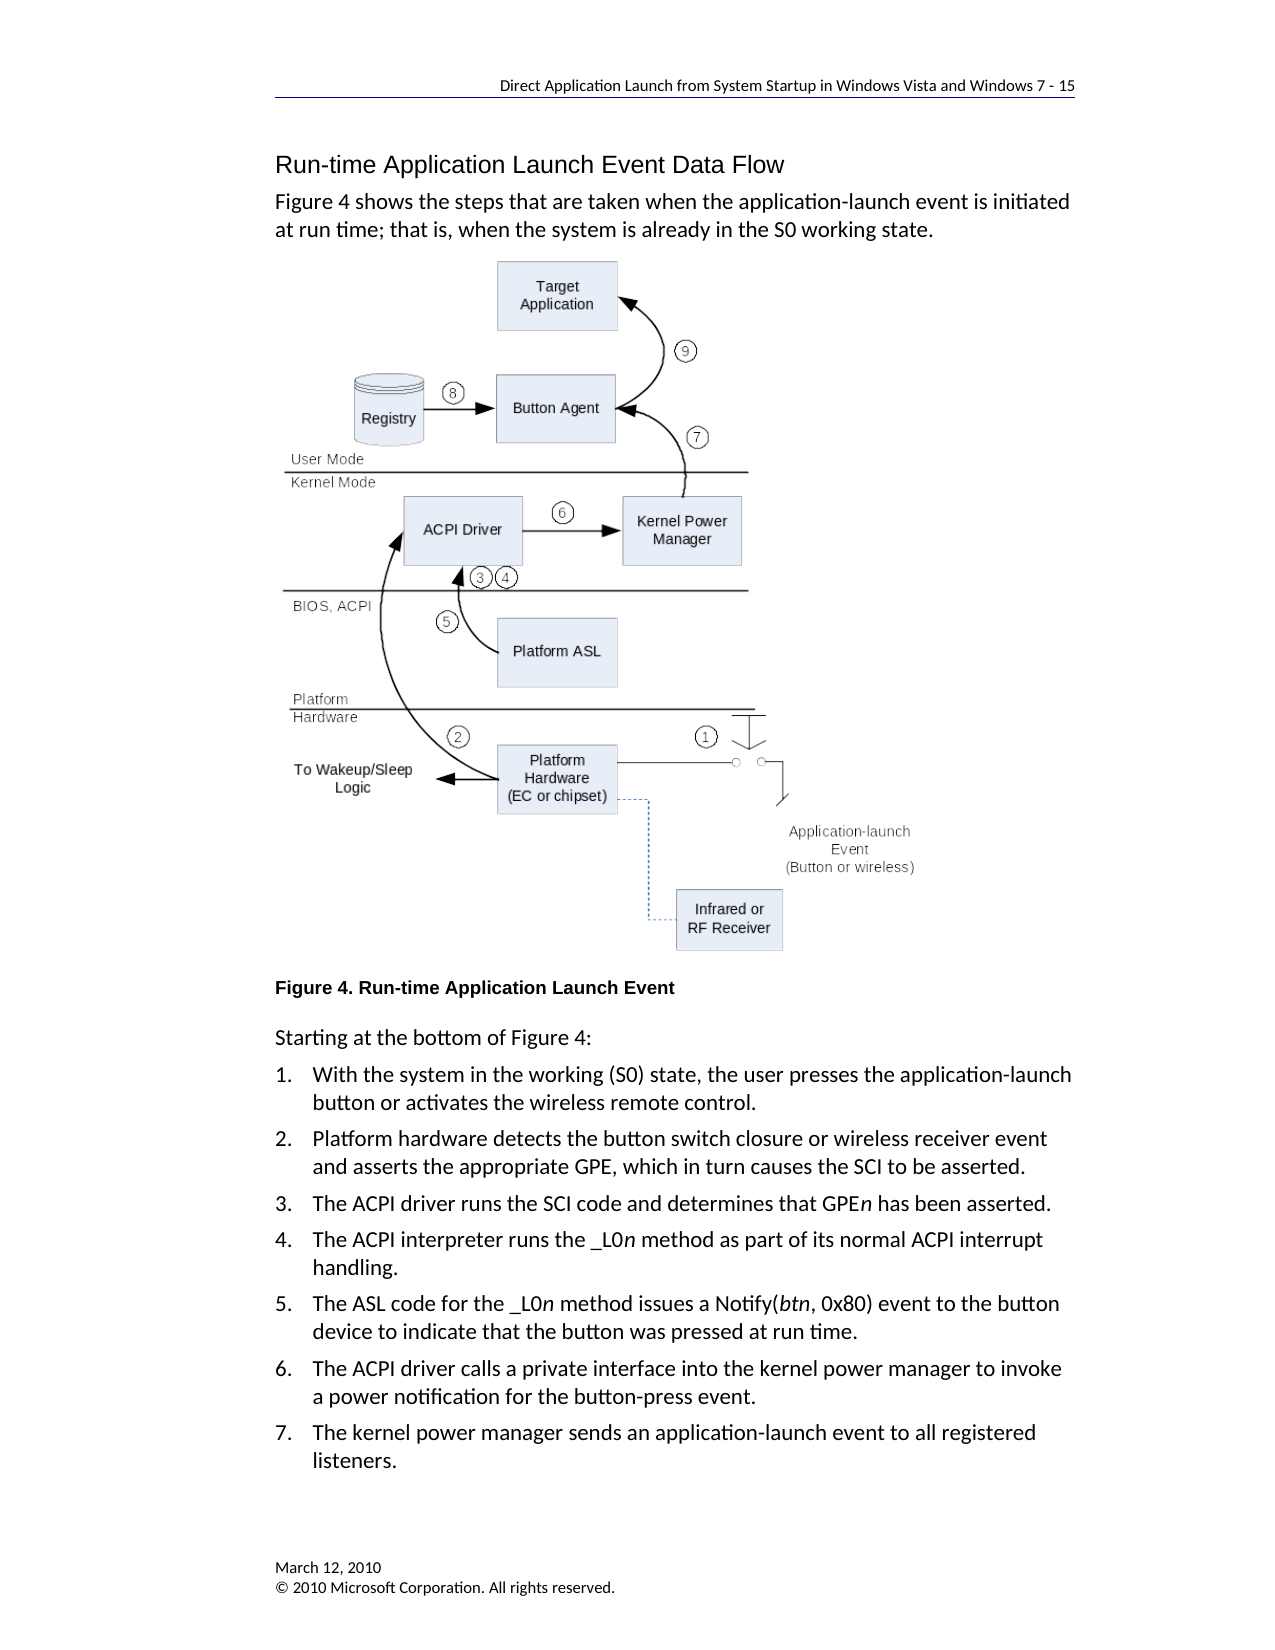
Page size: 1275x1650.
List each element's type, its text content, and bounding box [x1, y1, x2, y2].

text Figure 4 shows the steps that are taken when the application-launch event is initiated at run time; that is, when the system is already in the S0 working state. [275, 187, 1075, 243]
list 1. With the system in the working (S0) state, the user presses the application-launch button or activates the wireless remote control. [275, 1060, 1075, 1116]
list 3. The ACPI driver runs the SCI code and determines that GPEn has been asserted. [275, 1189, 1075, 1217]
list 4. The ACPI interpreter runs the _L0n method as part of its normal ACPI interrupt handling. [275, 1225, 1075, 1281]
list 5. The ASL code for the _L0n method issues a Notify(btn, 0x80) event to the button device to indicate that the button was pressed at run time. [275, 1289, 1075, 1345]
text Starting at the bottom of Figure 4: [275, 1023, 1075, 1052]
list 6. The ACPI driver calls a private interface into the kernel power manager to invoke a power notification for the button-press event. [275, 1354, 1075, 1410]
subtitle Run-time Application Launch Event Data Flow [275, 150, 1075, 179]
list 7. The kernel power manager sends an application-launch event to all registered listeners. [275, 1418, 1075, 1474]
list 2. Platform hardware detects the button switch closure or wireless receiver event and asserts the appropriate GPE, which in turn causes the SCI to be asserted. [275, 1124, 1075, 1180]
